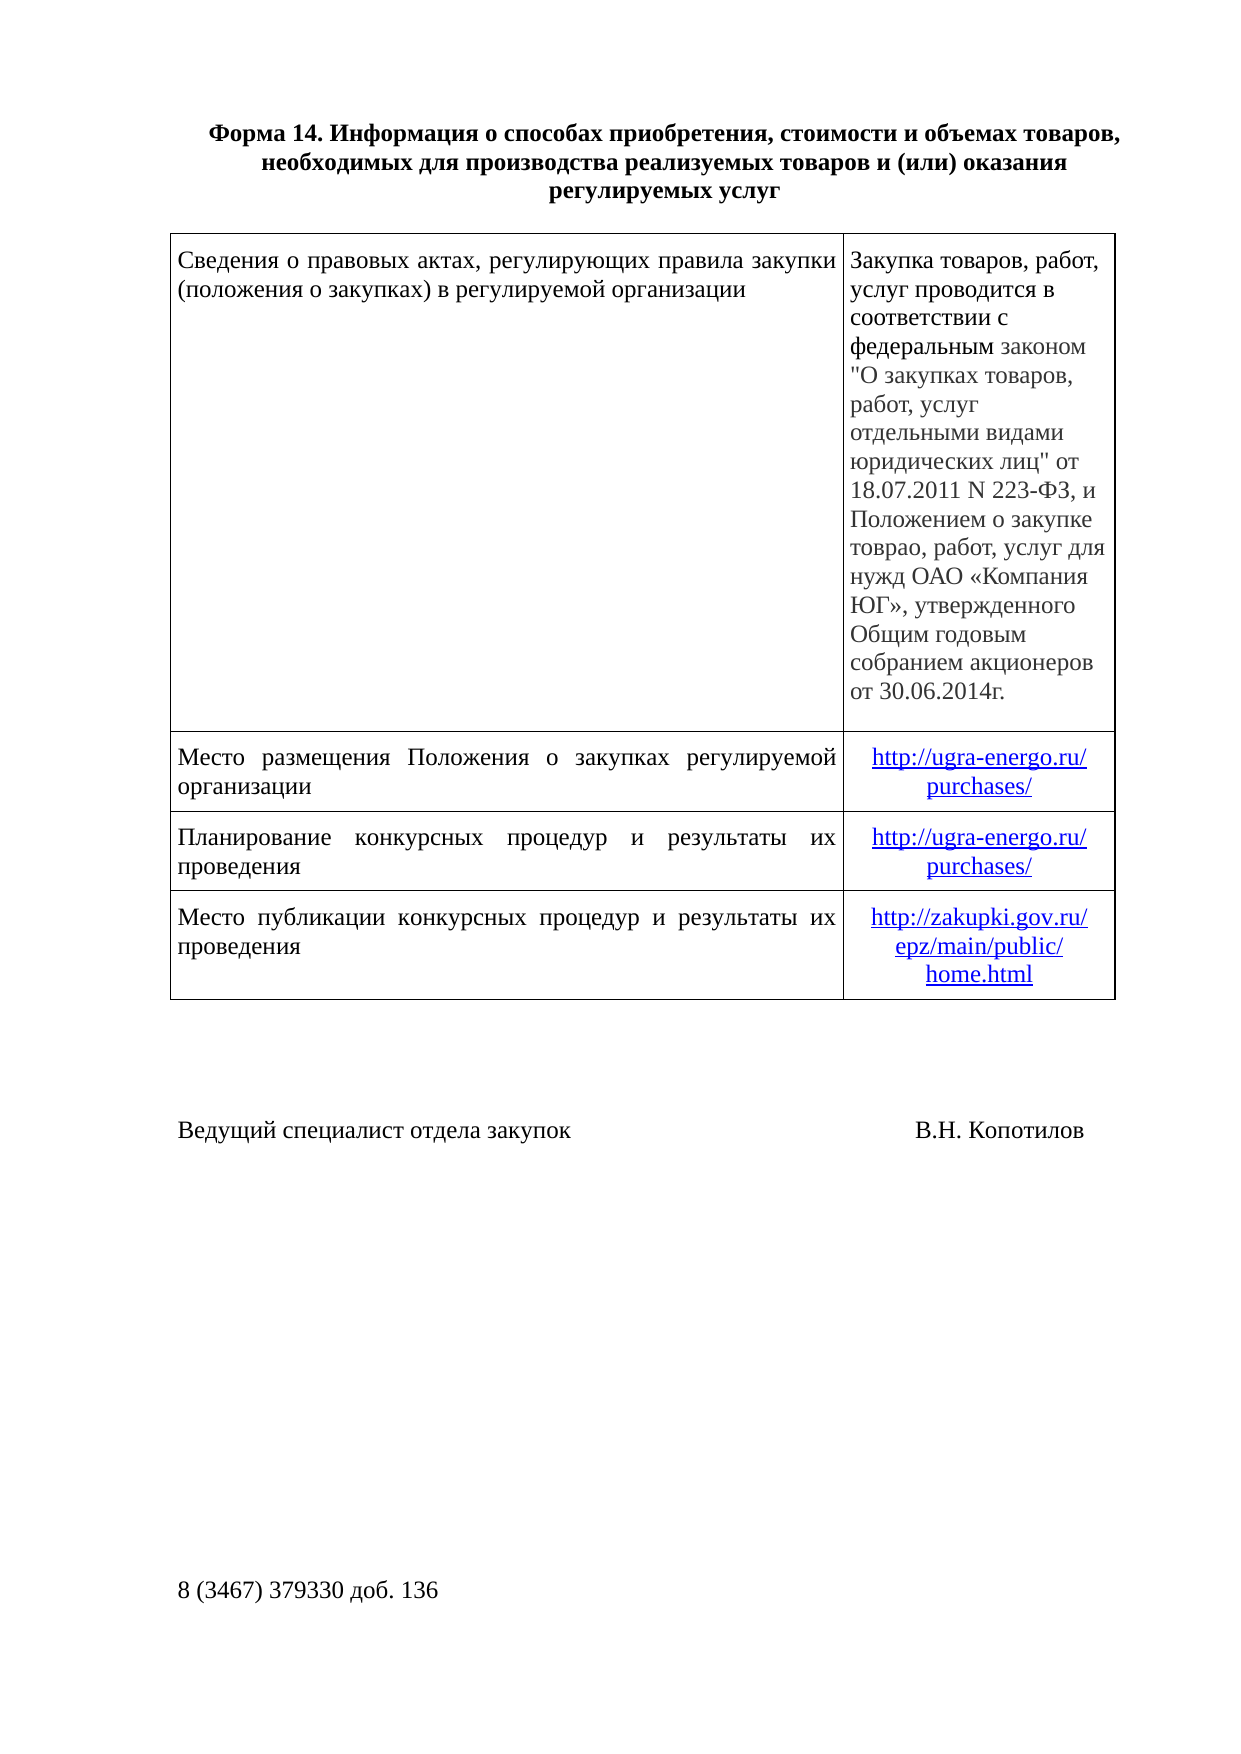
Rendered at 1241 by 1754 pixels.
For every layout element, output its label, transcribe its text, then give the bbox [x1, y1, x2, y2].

table_cell Место размещения Положения о закупках регулируемой организации [171, 732, 843, 811]
text Форма 14. Информация о способах приобретения, стоимости и объемах товаров, необходимых для производства реализуемых товаров и (или) оказания регулируемых услуг [177, 118, 1152, 204]
table_header Закупка товаров, работ, услуг проводится в соответствии с федеральным законом "О закупках товаров, работ, услуг отдельными видами юридических лиц" от 18.07.2011 N 223-ФЗ, и Положением о закупке товрао, работ, услуг для нужд ОАО «Компания ЮГ», утвержденного Общим годовым собранием акционеров от 30.06.2014г. [844, 234, 1114, 731]
table_cell Место публикации конкурсных процедур и результаты их проведения [171, 891, 843, 999]
table_cell http://zakupki.gov.ru/epz/main/public/home.html [844, 891, 1114, 999]
text Ведущий специалист отдела закупок В.Н. Копотилов [177, 1115, 1152, 1144]
table_header Сведения о правовых актах, регулирующих правила закупки (положения о закупках) в регулируемой организации [171, 234, 843, 731]
table_cell Планирование конкурсных процедур и результаты их проведения [171, 812, 843, 890]
table_cell http://ugra-energo.ru/purchases/ [844, 732, 1114, 811]
table_cell http://ugra-energo.ru/purchases/ [844, 812, 1114, 890]
text 8 (3467) 379330 доб. 136 [177, 1575, 1152, 1604]
